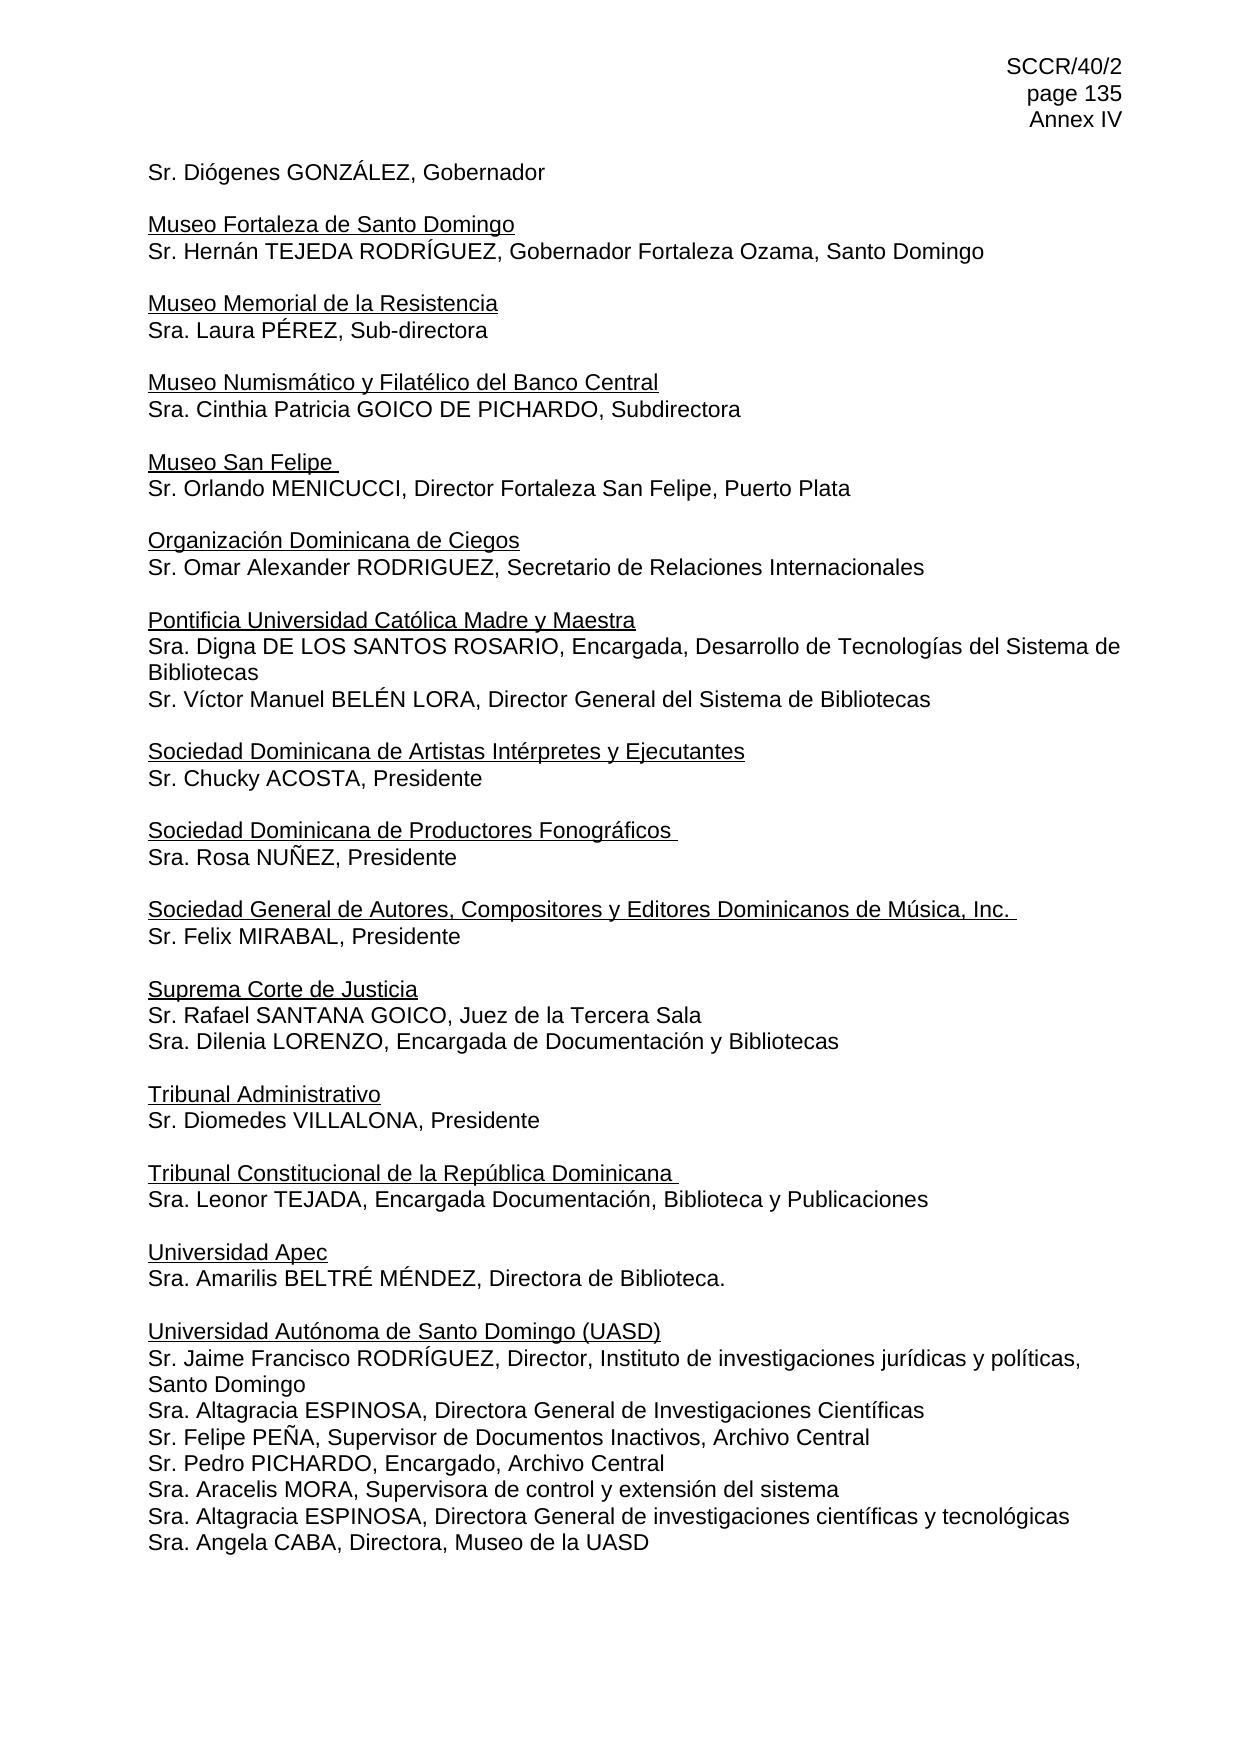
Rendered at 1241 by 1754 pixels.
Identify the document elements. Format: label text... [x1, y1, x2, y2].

text Museo San Felipe [148, 448, 1122, 475]
text Pontificia Universidad Católica Madre y Maestra [148, 607, 1122, 633]
text Tribunal Constitucional de la República Dominicana [148, 1160, 1122, 1186]
text Suprema Corte de Justicia [148, 976, 1122, 1002]
text Sr. Chucky ACOSTA, Presidente [148, 765, 1122, 791]
text Sr. Pedro PICHARDO, Encargado, Archivo Central [148, 1450, 1122, 1476]
text Sra. Rosa NUÑEZ, Presidente [148, 844, 1122, 870]
text Sr. Víctor Manuel BELÉN LORA, Director General del Sistema de Bibliotecas [148, 686, 1122, 712]
text Sra. Angela CABA, Directora, Museo de la UASD [148, 1529, 1122, 1555]
text Sra. Amarilis BELTRÉ MÉNDEZ, Directora de Biblioteca. [148, 1265, 1122, 1292]
text Sr. Jaime Francisco RODRÍGUEZ, Director, Instituto de investigaciones jurídicas y políticas, Santo Domingo [148, 1344, 1122, 1397]
text Sr. Rafael SANTANA GOICO, Juez de la Tercera Sala [148, 1002, 1122, 1028]
text Universidad Autónoma de Santo Domingo (UASD) [148, 1318, 1122, 1344]
text Tribunal Administrativo [148, 1081, 1122, 1107]
text Sra. Altagracia ESPINOSA, Directora General de investigaciones científicas y tecnológicas [148, 1503, 1122, 1529]
text Sr. Orlando MENICUCCI, Director Fortaleza San Felipe, Puerto Plata [148, 475, 1122, 501]
text Sociedad Dominicana de Artistas Intérpretes y Ejecutantes [148, 738, 1122, 765]
text Museo Fortaleza de Santo Domingo [148, 211, 1122, 238]
text Sra. Leonor TEJADA, Encargada Documentación, Biblioteca y Publicaciones [148, 1186, 1122, 1213]
text Sociedad General de Autores, Compositores y Editores Dominicanos de Música, Inc. [148, 896, 1122, 923]
text Sra. Cinthia Patricia GOICO DE PICHARDO, Subdirectora [148, 396, 1122, 422]
text Sra. Aracelis MORA, Supervisora de control y extensión del sistema [148, 1476, 1122, 1503]
text Museo Memorial de la Resistencia [148, 290, 1122, 317]
text Sociedad Dominicana de Productores Fonográficos [148, 817, 1122, 844]
text Sr. Diomedes VILLALONA, Presidente [148, 1107, 1122, 1134]
text Sr. Felix MIRABAL, Presidente [148, 923, 1122, 949]
text Sr. Hernán TEJEDA RODRÍGUEZ, Gobernador Fortaleza Ozama, Santo Domingo [148, 238, 1122, 264]
text Sr. Diógenes GONZÁLEZ, Gobernador [148, 158, 1122, 185]
text Organización Dominicana de Ciegos [148, 527, 1122, 554]
text Sra. Dilenia LORENZO, Encargada de Documentación y Bibliotecas [148, 1028, 1122, 1054]
text Sra. Digna DE LOS SANTOS ROSARIO, Encargada, Desarrollo de Tecnologías del Sistema de Bibliotecas [148, 633, 1122, 686]
text Museo Numismático y Filatélico del Banco Central [148, 369, 1122, 396]
text Sr. Omar Alexander RODRIGUEZ, Secretario de Relaciones Internacionales [148, 554, 1122, 580]
text Sra. Laura PÉREZ, Sub-directora [148, 317, 1122, 343]
text Universidad Apec [148, 1239, 1122, 1265]
text Sr. Felipe PEÑA, Supervisor de Documentos Inactivos, Archivo Central [148, 1423, 1122, 1450]
text Sra. Altagracia ESPINOSA, Directora General de Investigaciones Científicas [148, 1397, 1122, 1423]
